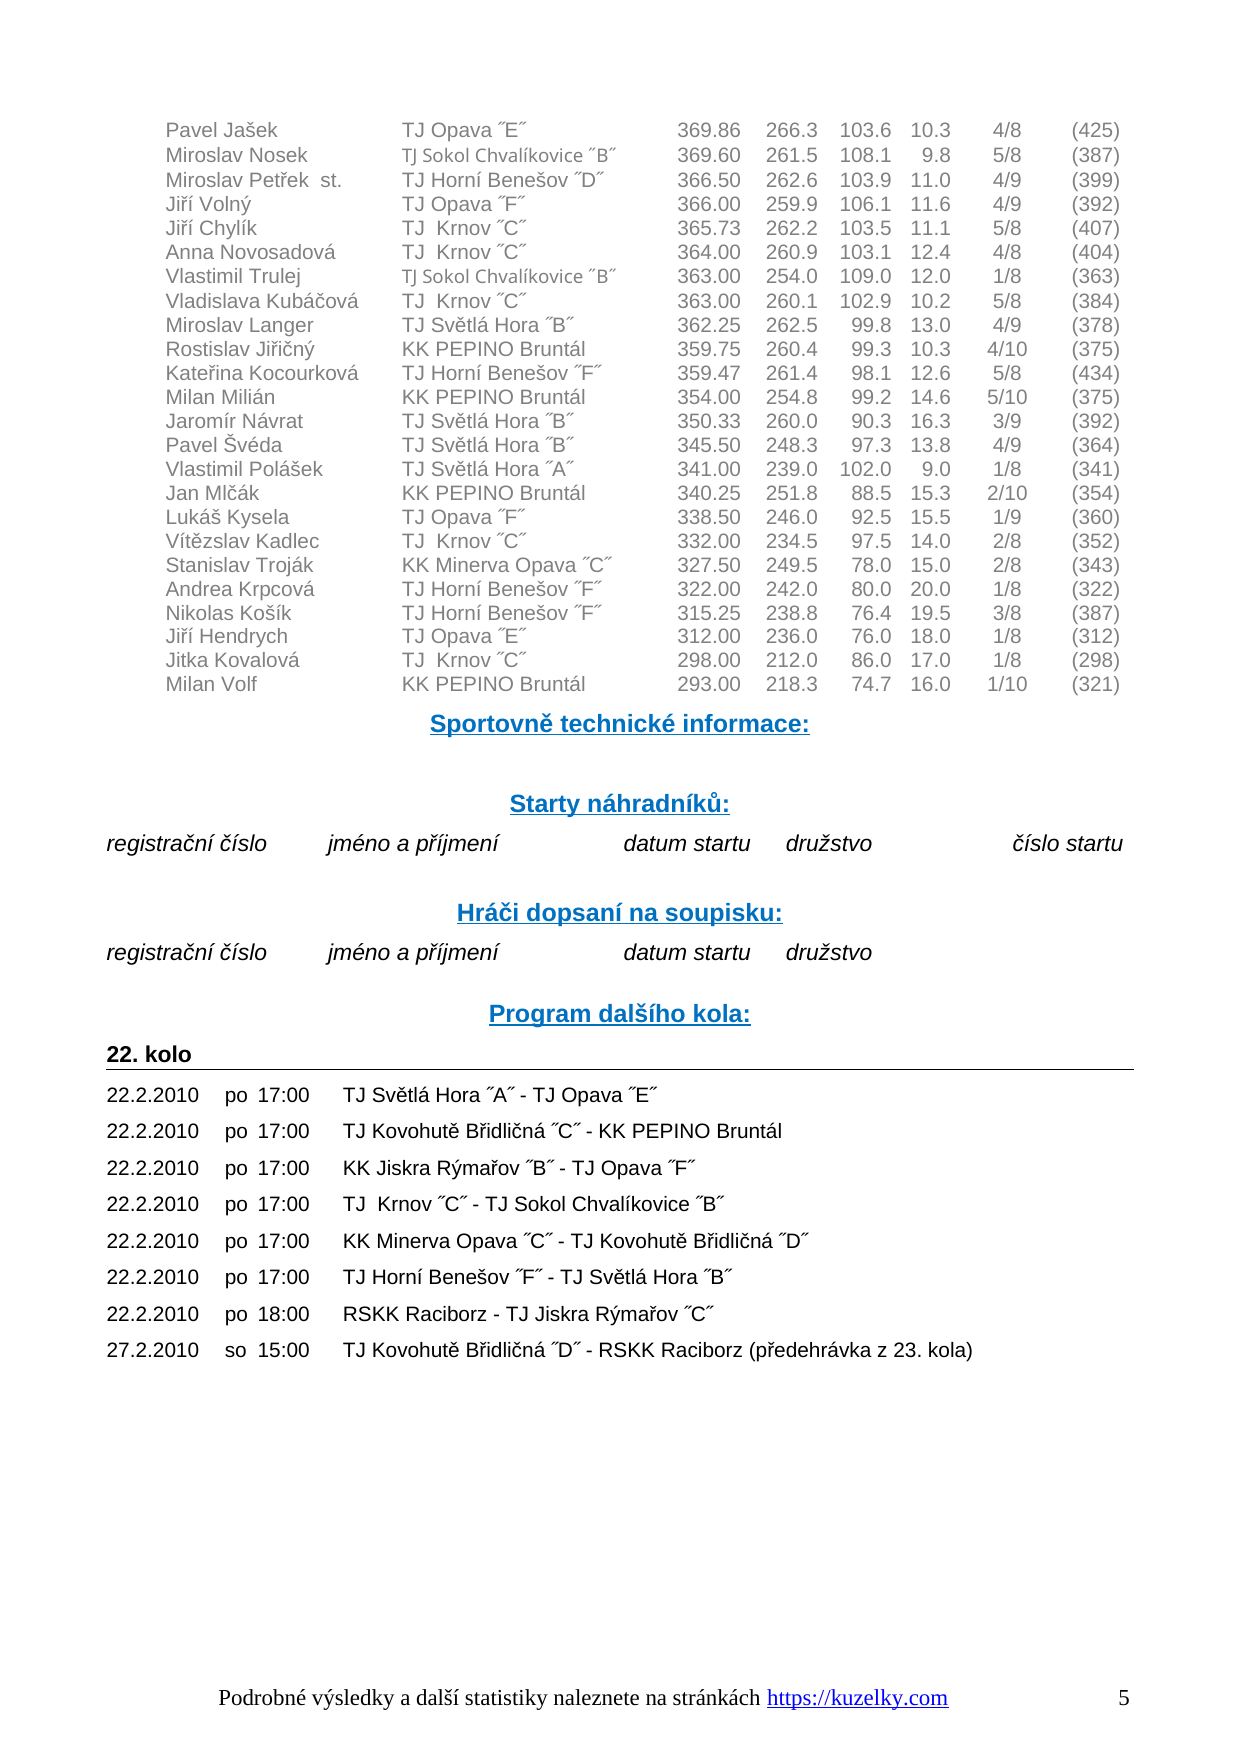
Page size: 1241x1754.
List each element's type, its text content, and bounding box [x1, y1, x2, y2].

text Andrea Krpcová TJ Horní Benešov ˝F˝ 322.00 242.0 80.0 20.0 1/8 (322) [106, 576, 1134, 600]
text Starty náhradníků: [94, 789, 1145, 818]
text Stanislav Troják KK Minerva Opava ˝C˝ 327.50 249.5 78.0 15.0 2/8 (343) [106, 552, 1134, 576]
text 22.2.2010 po 17:00 TJ Krnov ˝C˝ - TJ Sokol Chvalíkovice ˝B˝ [106, 1192, 1134, 1216]
text 22.2.2010 po 17:00 KK Minerva Opava ˝C˝ - TJ Kovohutě Břidličná ˝D˝ [106, 1228, 1134, 1252]
text Vlastimil Polášek TJ Světlá Hora ˝A˝ 341.00 239.0 102.0 9.0 1/8 (341) [106, 457, 1134, 481]
text Jiří Chylík TJ Krnov ˝C˝ 365.73 262.2 103.5 11.1 5/8 (407) [106, 216, 1134, 239]
text Lukáš Kysela TJ Opava ˝F˝ 338.50 246.0 92.5 15.5 1/9 (360) [106, 504, 1134, 528]
text 22.2.2010 po 17:00 KK Jiskra Rýmařov ˝B˝ - TJ Opava ˝F˝ [106, 1156, 1134, 1179]
text 22.2.2010 po 17:00 TJ Horní Benešov ˝F˝ - TJ Světlá Hora ˝B˝ [106, 1265, 1134, 1289]
text 22.2.2010 po 17:00 TJ Světlá Hora ˝A˝ - TJ Opava ˝E˝ [106, 1083, 1134, 1107]
text Anna Novosadová TJ Krnov ˝C˝ 364.00 260.9 103.1 12.4 4/8 (404) [106, 239, 1134, 263]
text Sportovně technické informace: [94, 709, 1145, 737]
text Jaromír Návrat TJ Světlá Hora ˝B˝ 350.33 260.0 90.3 16.3 3/9 (392) [106, 409, 1134, 433]
text Pavel Jašek TJ Opava ˝E˝ 369.86 266.3 103.6 10.3 4/8 (425) [106, 118, 1134, 142]
text 22.2.2010 po 17:00 TJ Kovohutě Břidličná ˝C˝ - KK PEPINO Bruntál [106, 1119, 1134, 1143]
text Milan Milián KK PEPINO Bruntál 354.00 254.8 99.2 14.6 5/10 (375) [106, 385, 1134, 409]
text Milan Volf KK PEPINO Bruntál 293.00 218.3 74.7 16.0 1/10 (321) [106, 672, 1134, 696]
text 27.2.2010 so 15:00 TJ Kovohutě Břidličná ˝D˝ - RSKK Raciborz (předehrávka z 23. kola) [106, 1338, 1134, 1362]
text Kateřina Kocourková TJ Horní Benešov ˝F˝ 359.47 261.4 98.1 12.6 5/8 (434) [106, 361, 1134, 385]
text Miroslav Langer TJ Světlá Hora ˝B˝ 362.25 262.5 99.8 13.0 4/9 (378) [106, 313, 1134, 337]
text Miroslav Nosek TJ Sokol Chvalíkovice ˝B˝ 369.60 261.5 108.1 9.8 5/8 (387) [106, 142, 1134, 168]
text Jitka Kovalová TJ Krnov ˝C˝ 298.00 212.0 86.0 17.0 1/8 (298) [106, 648, 1134, 672]
text Vladislava Kubáčová TJ Krnov ˝C˝ 363.00 260.1 102.9 10.2 5/8 (384) [106, 289, 1134, 313]
text Nikolas Košík TJ Horní Benešov ˝F˝ 315.25 238.8 76.4 19.5 3/8 (387) [106, 600, 1134, 624]
text registrační číslo jméno a příjmení datum startu družstvo [106, 939, 1134, 965]
text Pavel Švéda TJ Světlá Hora ˝B˝ 345.50 248.3 97.3 13.8 4/9 (364) [106, 433, 1134, 457]
text Hráči dopsaní na soupisku: [94, 869, 1145, 926]
text Program dalšího kola: [94, 999, 1145, 1028]
text Miroslav Petřek st. TJ Horní Benešov ˝D˝ 366.50 262.6 103.9 11.0 4/9 (399) [106, 168, 1134, 192]
text Jiří Volný TJ Opava ˝F˝ 366.00 259.9 106.1 11.6 4/9 (392) [106, 192, 1134, 216]
text Rostislav Jiřičný KK PEPINO Bruntál 359.75 260.4 99.3 10.3 4/10 (375) [106, 337, 1134, 361]
text Vítězslav Kadlec TJ Krnov ˝C˝ 332.00 234.5 97.5 14.0 2/8 (352) [106, 528, 1134, 552]
text Vlastimil Trulej TJ Sokol Chvalíkovice ˝B˝ 363.00 254.0 109.0 12.0 1/8 (363) [106, 263, 1134, 289]
text 22.2.2010 po 18:00 RSKK Raciborz - TJ Jiskra Rýmařov ˝C˝ [106, 1301, 1134, 1325]
text Jan Mlčák KK PEPINO Bruntál 340.25 251.8 88.5 15.3 2/10 (354) [106, 481, 1134, 504]
text Jiří Hendrych TJ Opava ˝E˝ 312.00 236.0 76.0 18.0 1/8 (312) [106, 624, 1134, 648]
text 22. kolo [106, 1041, 1134, 1069]
text registrační číslo jméno a příjmení datum startu družstvo číslo startu [106, 830, 1134, 856]
